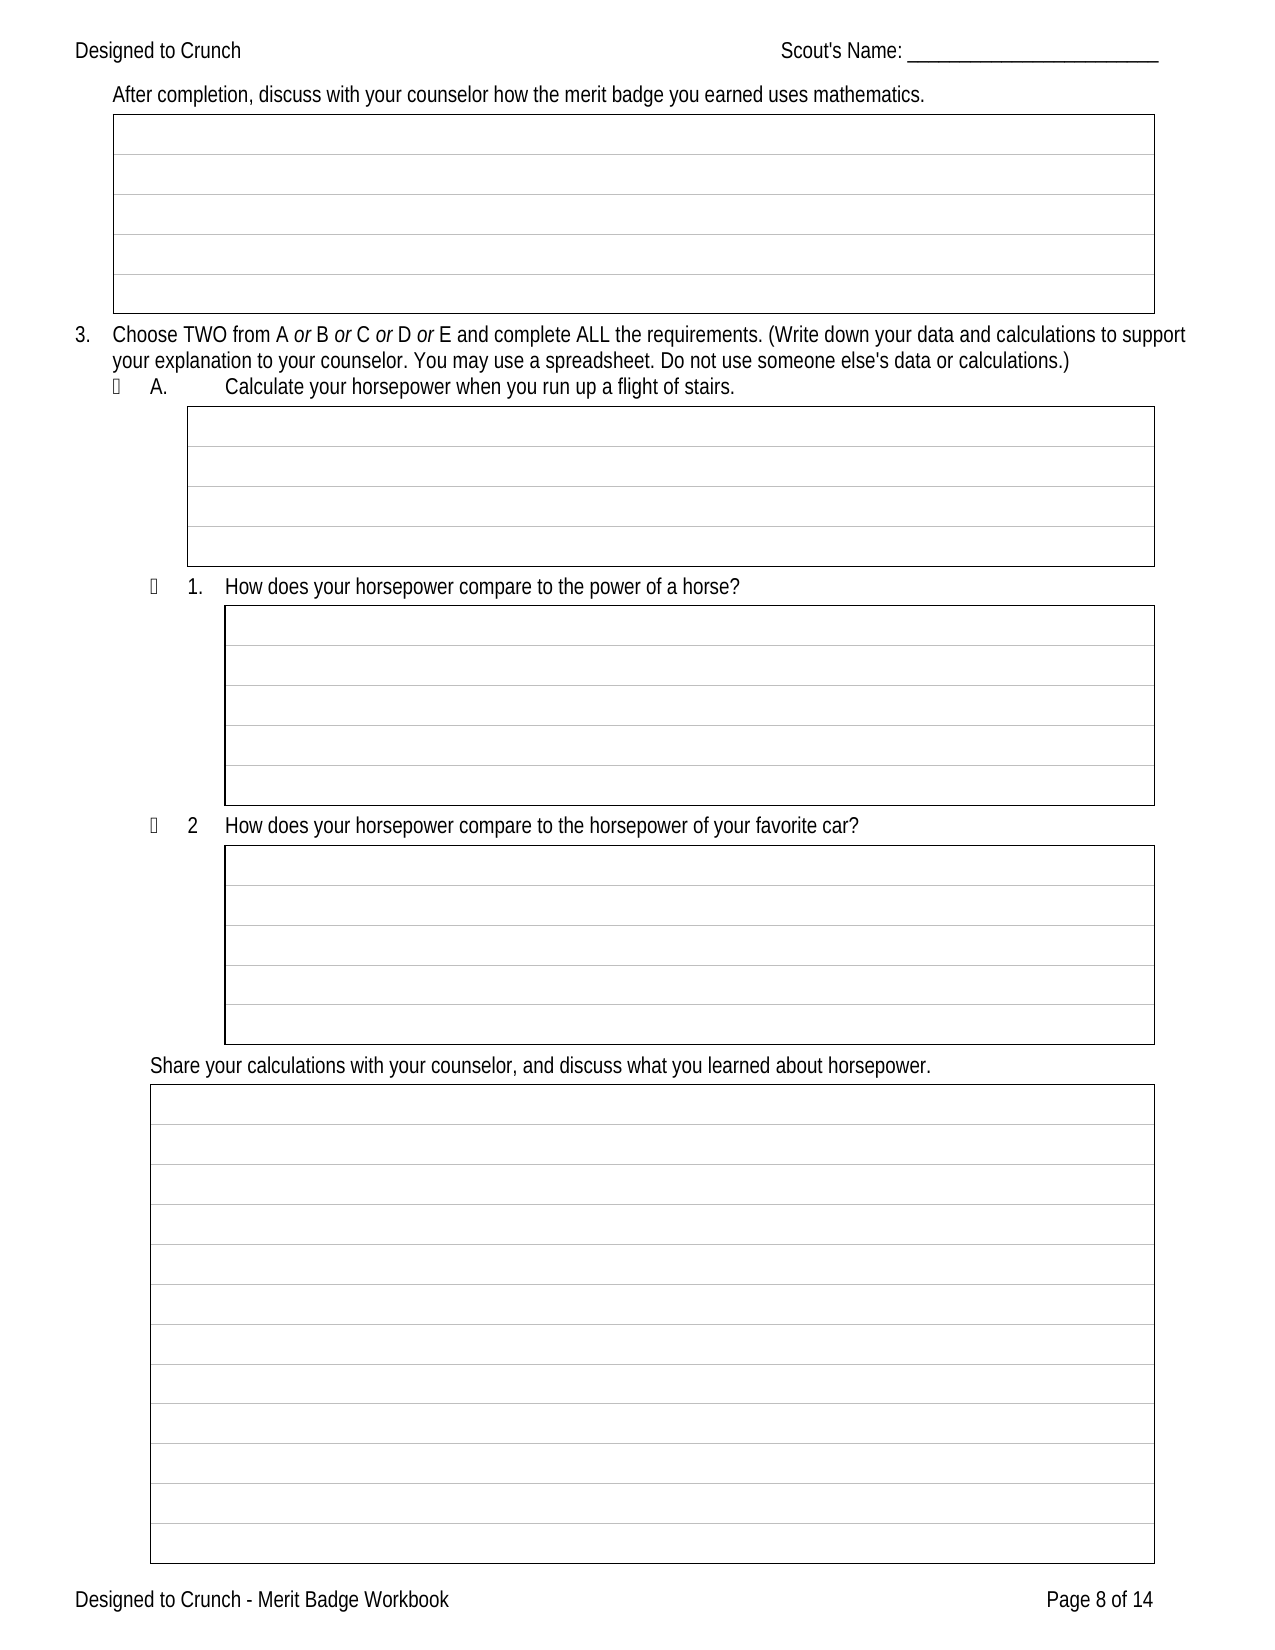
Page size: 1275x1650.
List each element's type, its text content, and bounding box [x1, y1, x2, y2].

text 3. Choose TWO from A or B or C or D or E and complete ALL the requirements. (Write down your data and calculations to support your explanation to your counselor. You may use a spreadsheet. Do not use someone else's data or calculations.) A. Calculate your horsepower when you run up a flight of stairs. [75, 321, 1200, 400]
table_cell [114, 235, 1154, 273]
table_cell [188, 447, 1154, 486]
table_cell [226, 966, 1154, 1004]
table_cell [151, 1205, 1154, 1244]
table_cell [151, 1165, 1154, 1204]
table_cell [151, 1285, 1154, 1323]
table_cell [226, 686, 1154, 725]
table_cell [226, 766, 1154, 805]
table_cell [226, 886, 1154, 924]
table_header [188, 407, 1154, 446]
table_cell [151, 1484, 1154, 1523]
table_header [151, 1085, 1154, 1124]
table_cell [151, 1325, 1154, 1363]
table_header [226, 606, 1154, 645]
table_cell [226, 646, 1154, 685]
table_header [226, 846, 1154, 885]
text Share your calculations with your counselor, and discuss what you learned about horsepower. [150, 1052, 1200, 1078]
table_cell [114, 155, 1154, 194]
text 1. How does your horsepower compare to the power of a horse? [150, 573, 1200, 599]
table_cell [151, 1245, 1154, 1284]
table_header [114, 115, 1154, 154]
table_cell [151, 1125, 1154, 1164]
table_cell [226, 726, 1154, 765]
table_cell [151, 1524, 1154, 1563]
table_cell [188, 527, 1154, 566]
table_cell [114, 195, 1154, 233]
text After completion, discuss with your counselor how the merit badge you earned uses mathematics. [112, 81, 1200, 108]
text 2 How does your horsepower compare to the horsepower of your favorite car? [150, 812, 1200, 838]
table_cell [151, 1444, 1154, 1483]
table_cell [114, 275, 1154, 313]
table_cell [188, 487, 1154, 526]
table_cell [151, 1365, 1154, 1403]
table_cell [226, 926, 1154, 964]
table_cell [226, 1005, 1154, 1044]
table_cell [151, 1404, 1154, 1443]
